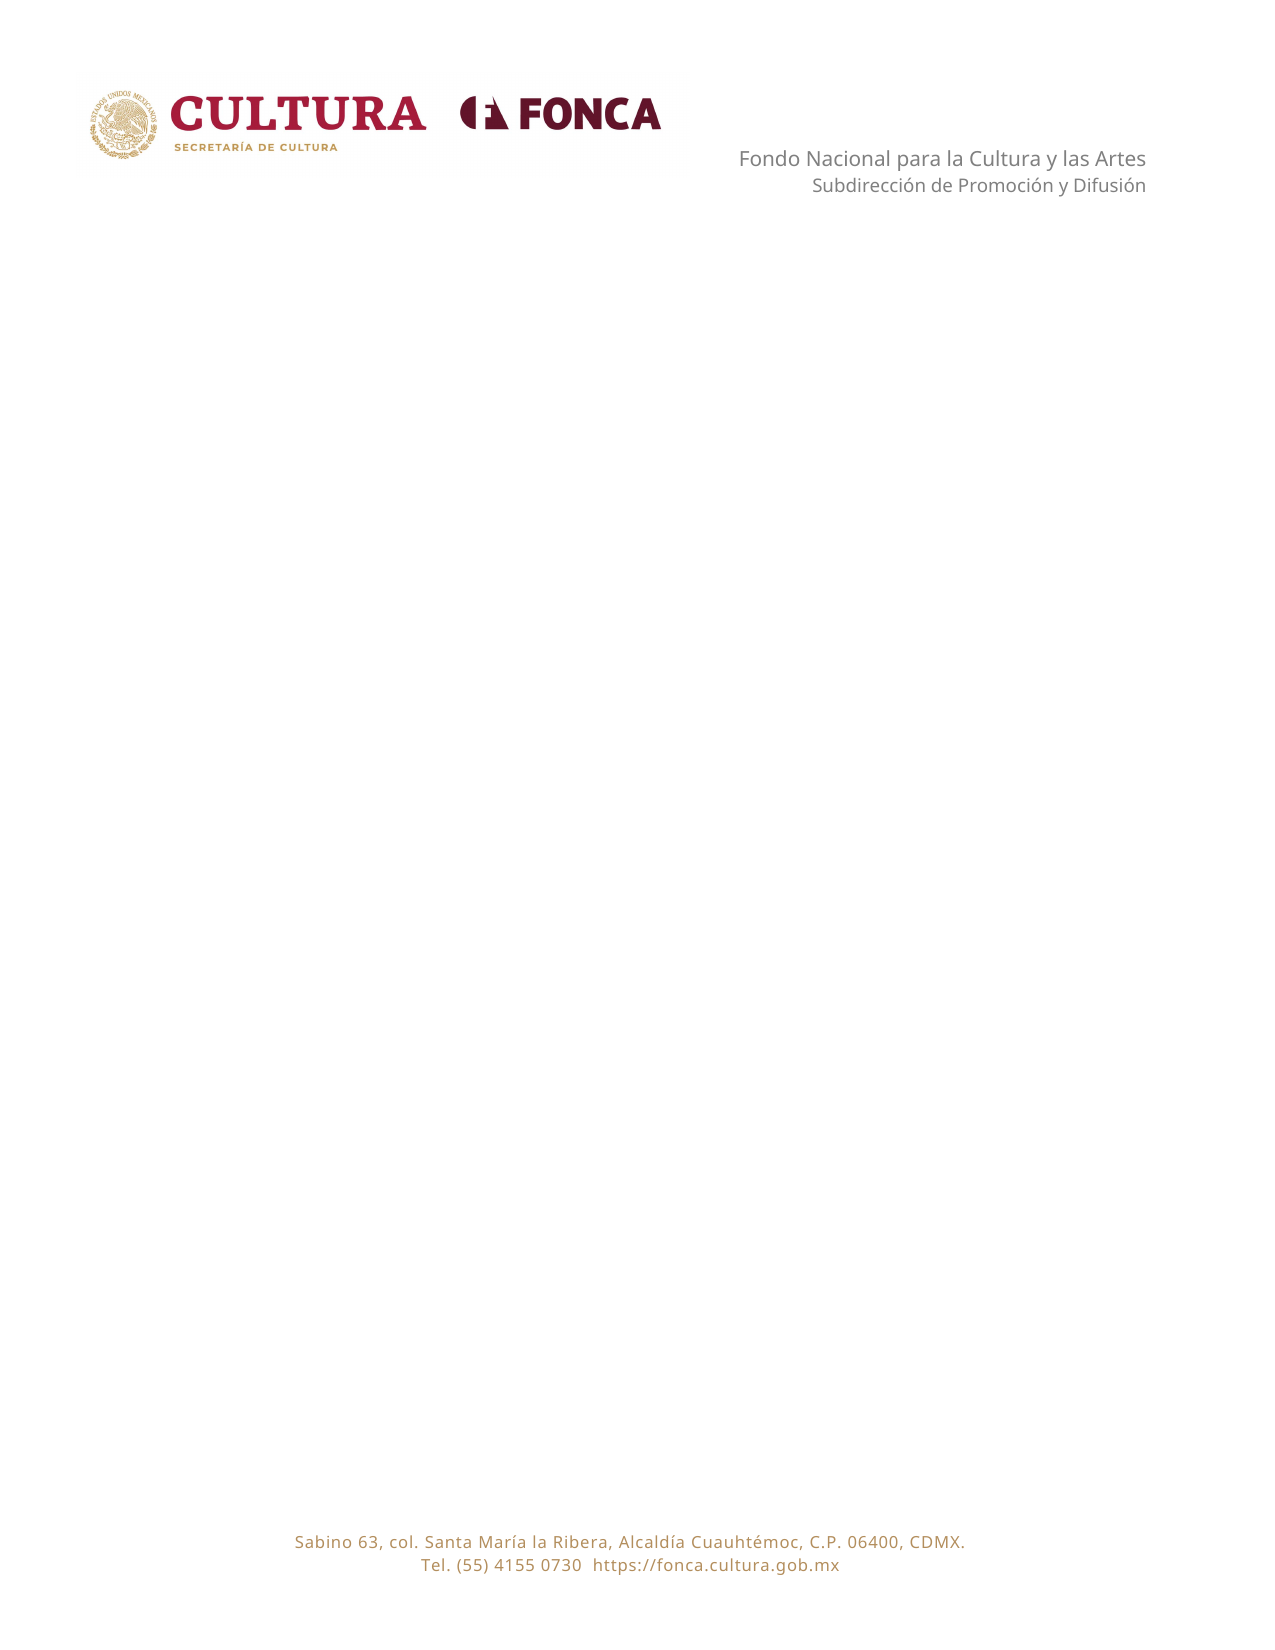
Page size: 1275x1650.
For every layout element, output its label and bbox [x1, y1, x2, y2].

picture [76, 72, 690, 178]
